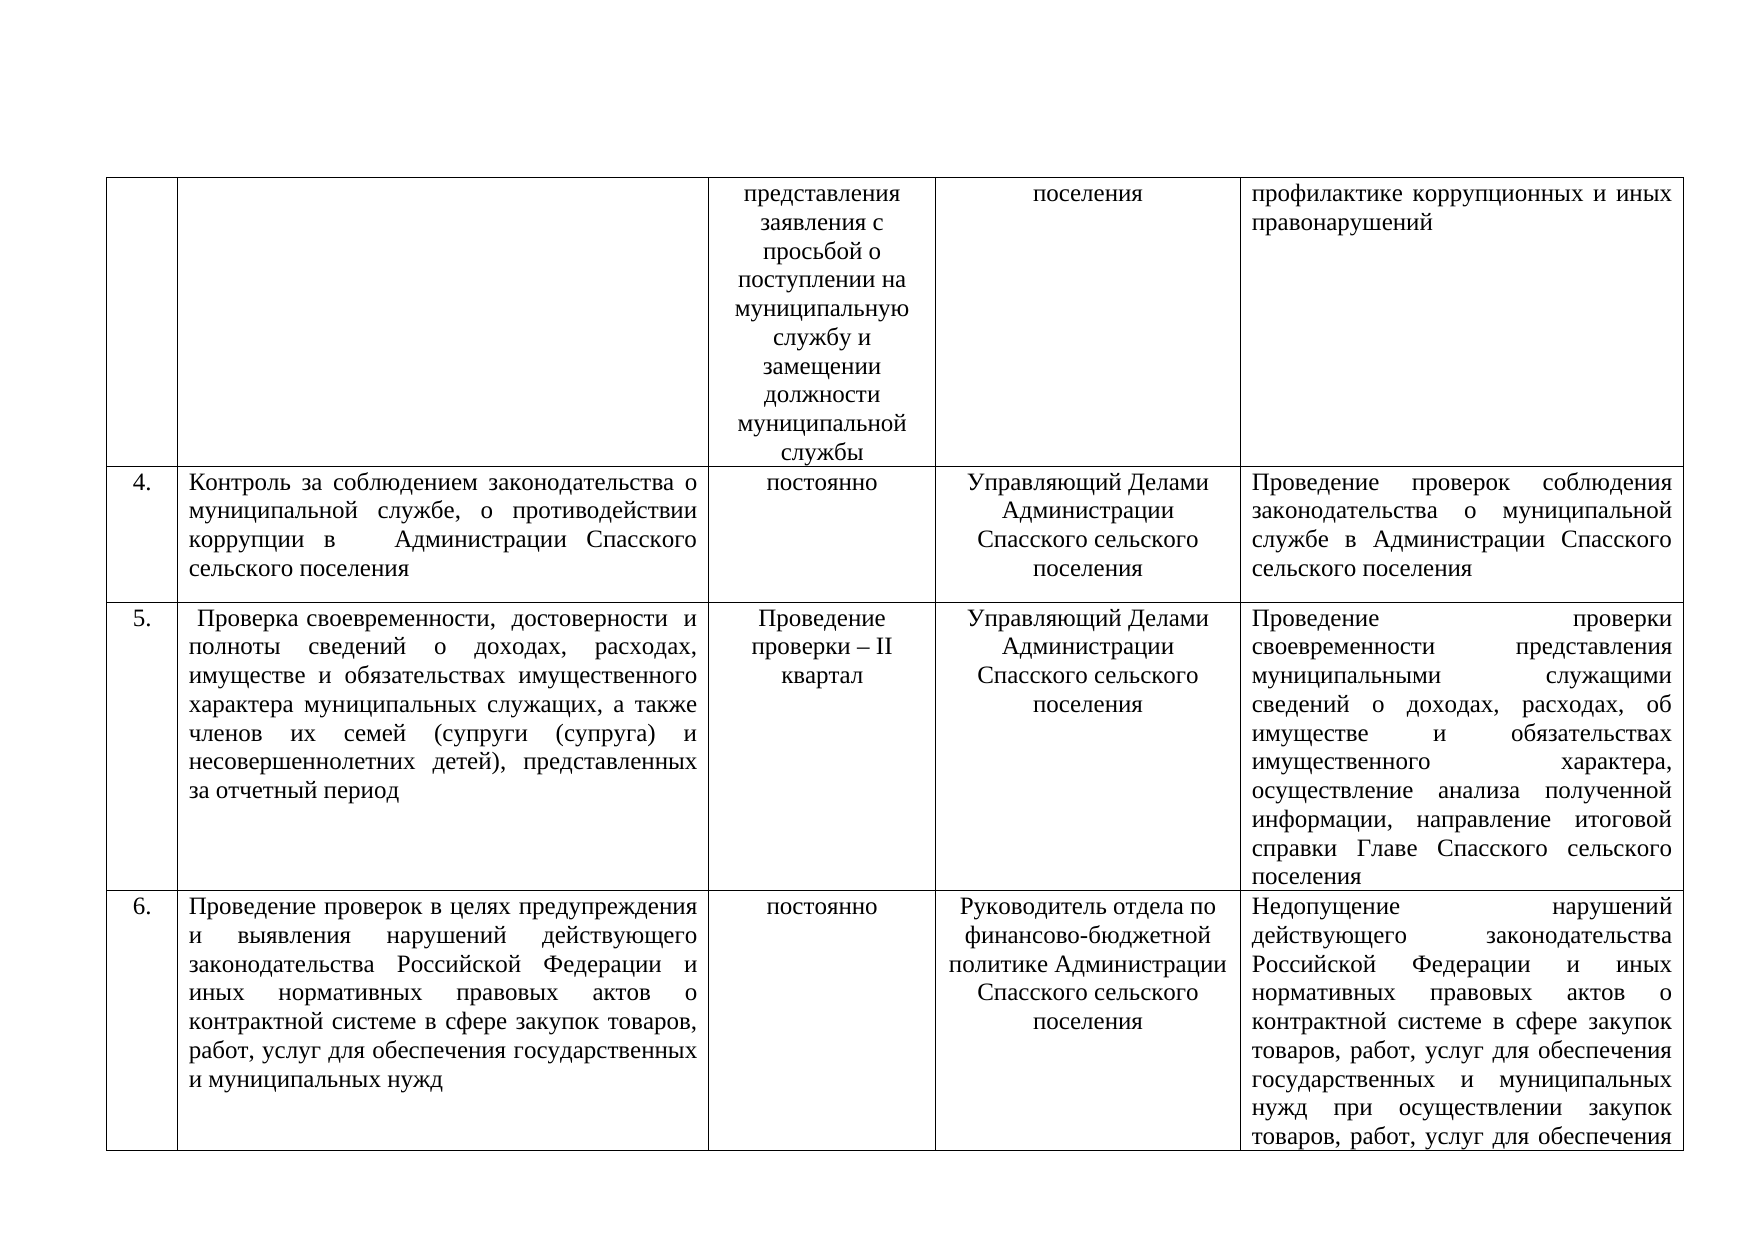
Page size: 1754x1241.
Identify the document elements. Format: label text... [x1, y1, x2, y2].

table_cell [178, 178, 708, 466]
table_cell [1241, 891, 1683, 1150]
table_cell 3. [107, 178, 177, 466]
table_cell постоянно [709, 891, 935, 1150]
table_cell Контроль за соблюдением законодательства о муниципальной службе, о противодействии коррупции в Администрации Спасского сельского поселения [178, 467, 708, 602]
table_cell Проведение проверки – II квартал [709, 603, 935, 890]
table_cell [709, 178, 935, 466]
table_cell Управляющий Делами Администрации Спасского сельского поселения [936, 603, 1240, 890]
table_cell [1241, 178, 1683, 466]
table_cell постоянно [709, 467, 935, 602]
table_cell Проведение проверки своевременности представления муниципальными служащими сведений о доходах, расходах, об имуществе и обязательствах имущественного характера, осуществление анализа полученной информации, направление итоговой справки Главе Спасского сельского поселения [1241, 603, 1683, 890]
table_cell 6. [107, 891, 177, 1150]
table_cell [936, 891, 1240, 1150]
table_cell 4. [107, 467, 177, 602]
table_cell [178, 891, 708, 1150]
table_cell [936, 178, 1240, 466]
table_cell Управляющий Делами Администрации Спасского сельского поселения [936, 467, 1240, 602]
table_cell 5. [107, 603, 177, 890]
table_cell Проведение проверок соблюдения законодательства о муниципальной службе в Администрации Спасского сельского поселения [1241, 467, 1683, 602]
table_cell Проверка своевременности, достоверности и полноты сведений о доходах, расходах, имуществе и обязательствах имущественного характера муниципальных служащих, а также членов их семей (супруги (супруга) и несовершеннолетних детей), представленных за отчетный период [178, 603, 708, 890]
